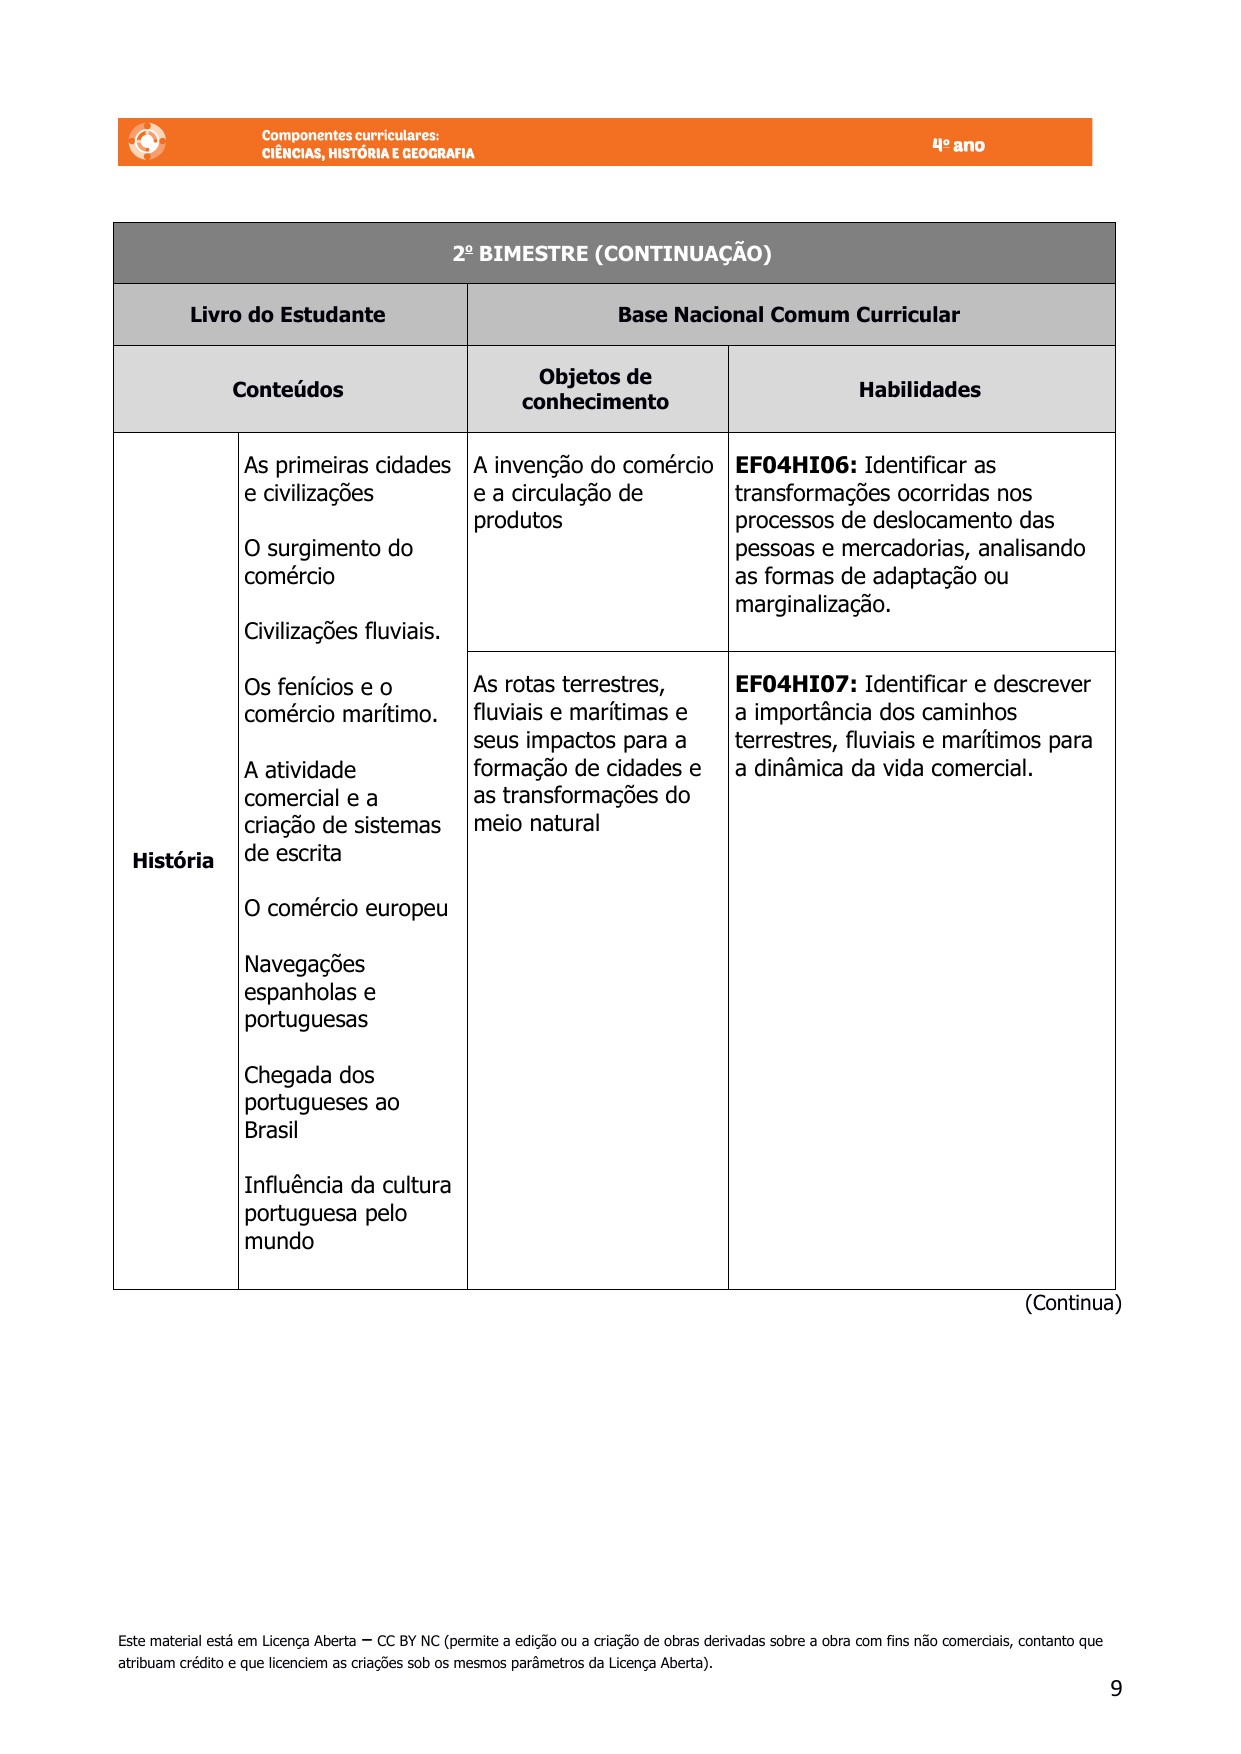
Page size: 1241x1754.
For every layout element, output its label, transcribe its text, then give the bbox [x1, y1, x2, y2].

table_cell Livro do Estudante [114, 284, 467, 345]
text (Continua) [118, 1289, 1122, 1315]
table_cell EF04HI06: Identificar as transformações ocorridas nos processos de deslocamento das pessoas e mercadorias, analisando as formas de adaptação ou marginalização. [729, 433, 1115, 651]
table_cell Objetos de conhecimento [468, 346, 728, 432]
table_cell As rotas terrestres, fluviais e marítimas e seus impactos para a formação de cidades e as transformações do meio natural [468, 652, 728, 1288]
table_cell As primeiras cidades e civilizações O surgimento do comércio Civilizações fluviais. Os fenícios e o comércio marítimo. A atividade comercial e a criação de sistemas de escrita O comércio europeu Navegações espanholas e portuguesas Chegada dos portugueses ao Brasil Influência da cultura portuguesa pelo mundo [239, 433, 467, 1288]
table_cell EF04HI07: Identificar e descrever a importância dos caminhos terrestres, fluviais e marítimos para a dinâmica da vida comercial. [729, 652, 1115, 1288]
table_cell Conteúdos [114, 346, 467, 432]
table_cell História [114, 433, 238, 1288]
table_header 2o BIMESTRE (CONTINUAÇÃO) [114, 223, 1115, 283]
picture [118, 118, 1093, 166]
table_cell Habilidades [729, 346, 1115, 432]
table_cell A invenção do comércio e a circulação de produtos [468, 433, 728, 651]
table_cell Base Nacional Comum Curricular [468, 284, 1115, 345]
